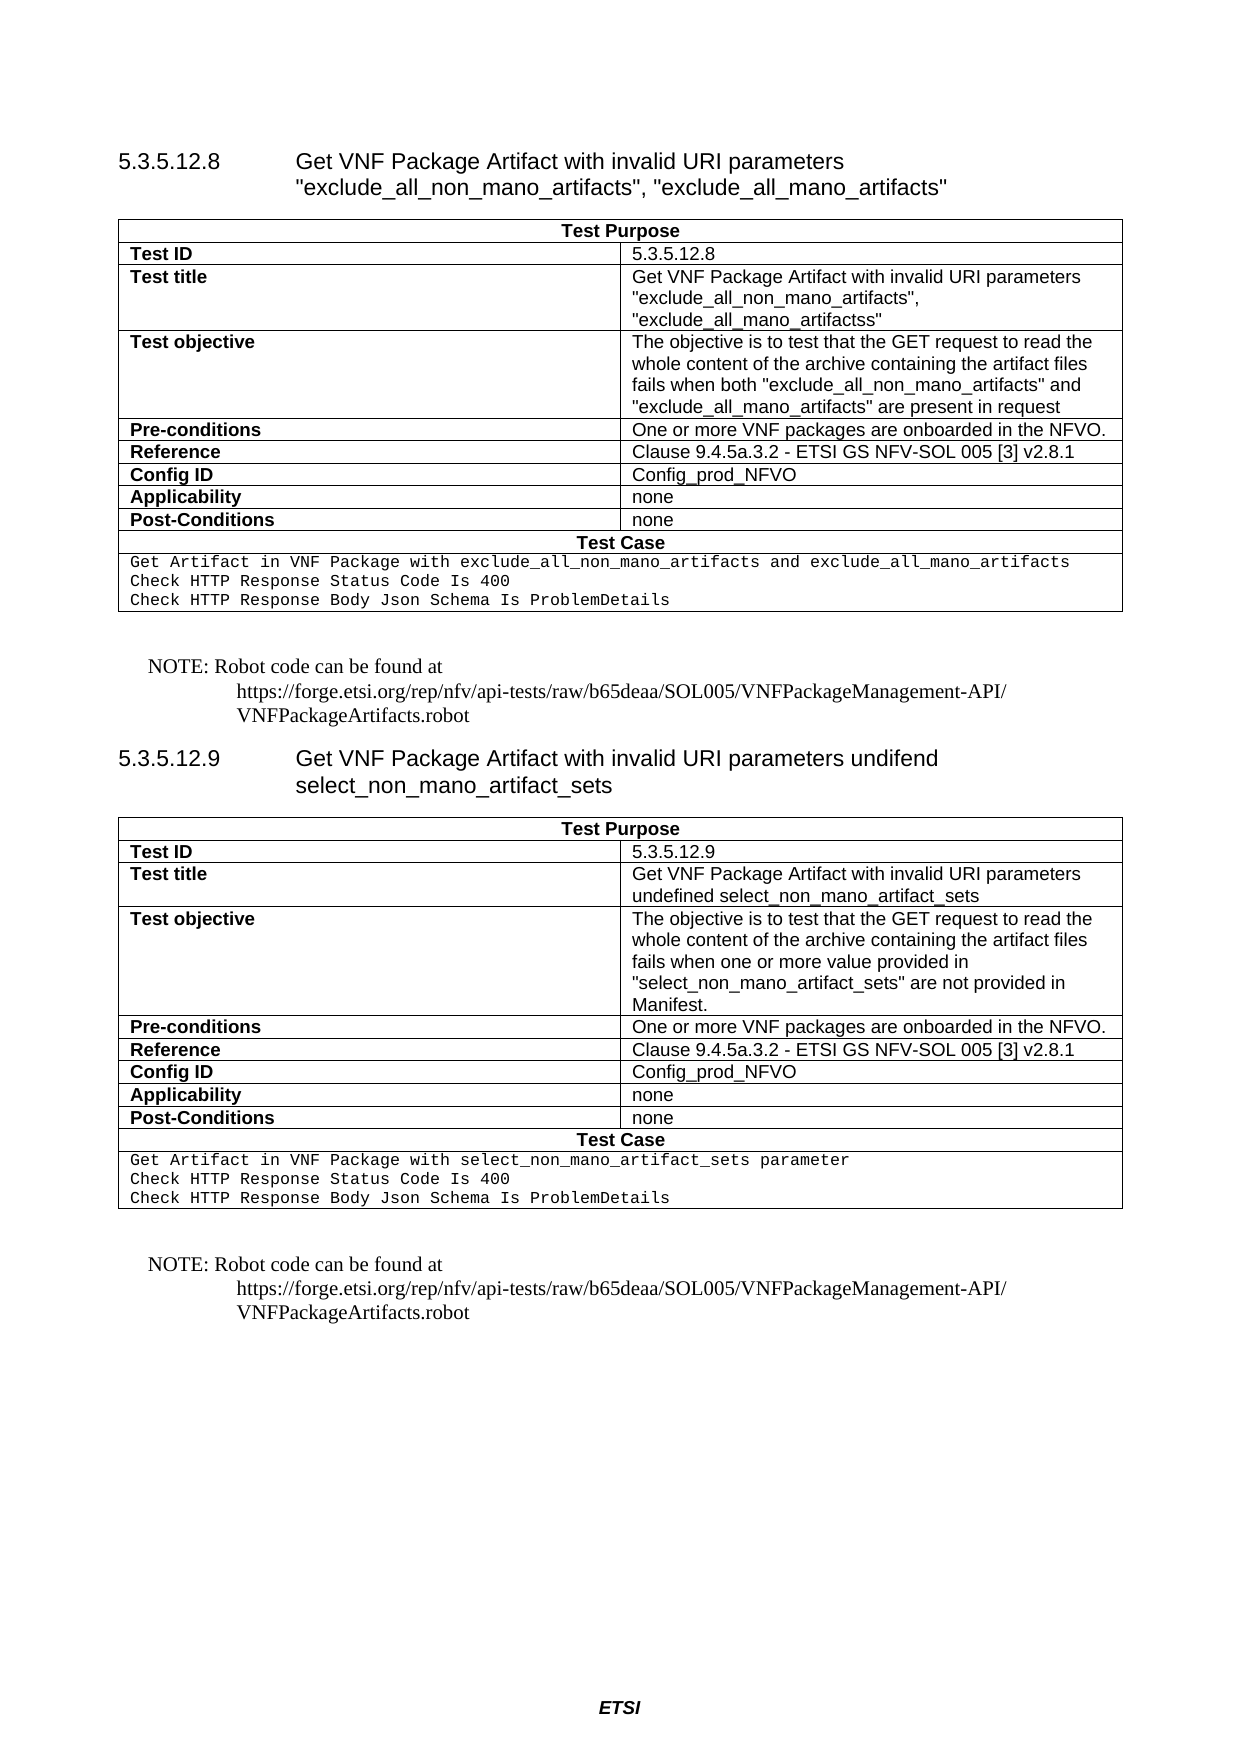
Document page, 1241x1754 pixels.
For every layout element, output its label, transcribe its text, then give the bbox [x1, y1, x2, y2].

text NOTE: Robot code can be found at https://forge.etsi.org/rep/nfv/api-tests/raw/b65deaa/SOL005/VNFPackageManagement-API/VNFPackageArtifacts.robot [148, 1252, 1122, 1324]
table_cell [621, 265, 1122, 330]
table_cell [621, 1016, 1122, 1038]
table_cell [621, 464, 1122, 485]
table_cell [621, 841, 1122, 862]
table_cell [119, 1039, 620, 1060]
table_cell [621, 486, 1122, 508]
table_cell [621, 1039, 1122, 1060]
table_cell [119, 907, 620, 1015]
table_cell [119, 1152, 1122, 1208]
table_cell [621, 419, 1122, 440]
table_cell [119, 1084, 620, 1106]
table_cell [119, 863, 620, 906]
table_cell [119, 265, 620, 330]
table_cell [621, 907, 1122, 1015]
text NOTE: Robot code can be found at https://forge.etsi.org/rep/nfv/api-tests/raw/b65deaa/SOL005/VNFPackageManagement-API/VNFPackageArtifacts.robot [148, 654, 1122, 727]
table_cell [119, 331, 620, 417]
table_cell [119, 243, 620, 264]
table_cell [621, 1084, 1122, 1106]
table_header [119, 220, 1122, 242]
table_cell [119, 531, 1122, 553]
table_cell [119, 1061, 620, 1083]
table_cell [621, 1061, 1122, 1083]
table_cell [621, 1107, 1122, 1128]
subtitle 5.3.5.12.8 Get VNF Package Artifact with invalid URI parameters "exclude_all_non_mano_artifacts", "exclude_all_mano_artifacts" [118, 148, 1122, 200]
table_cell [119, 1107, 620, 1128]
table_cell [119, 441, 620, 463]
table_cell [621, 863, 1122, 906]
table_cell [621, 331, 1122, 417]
subtitle 5.3.5.12.9 Get VNF Package Artifact with invalid URI parameters undifend select_non_mano_artifact_sets [118, 745, 1122, 798]
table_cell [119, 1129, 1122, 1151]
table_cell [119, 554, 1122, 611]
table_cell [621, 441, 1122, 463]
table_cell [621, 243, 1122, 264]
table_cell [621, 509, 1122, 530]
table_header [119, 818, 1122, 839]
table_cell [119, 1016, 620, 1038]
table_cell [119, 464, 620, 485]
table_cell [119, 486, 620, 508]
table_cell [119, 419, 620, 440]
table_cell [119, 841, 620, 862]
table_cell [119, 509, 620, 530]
